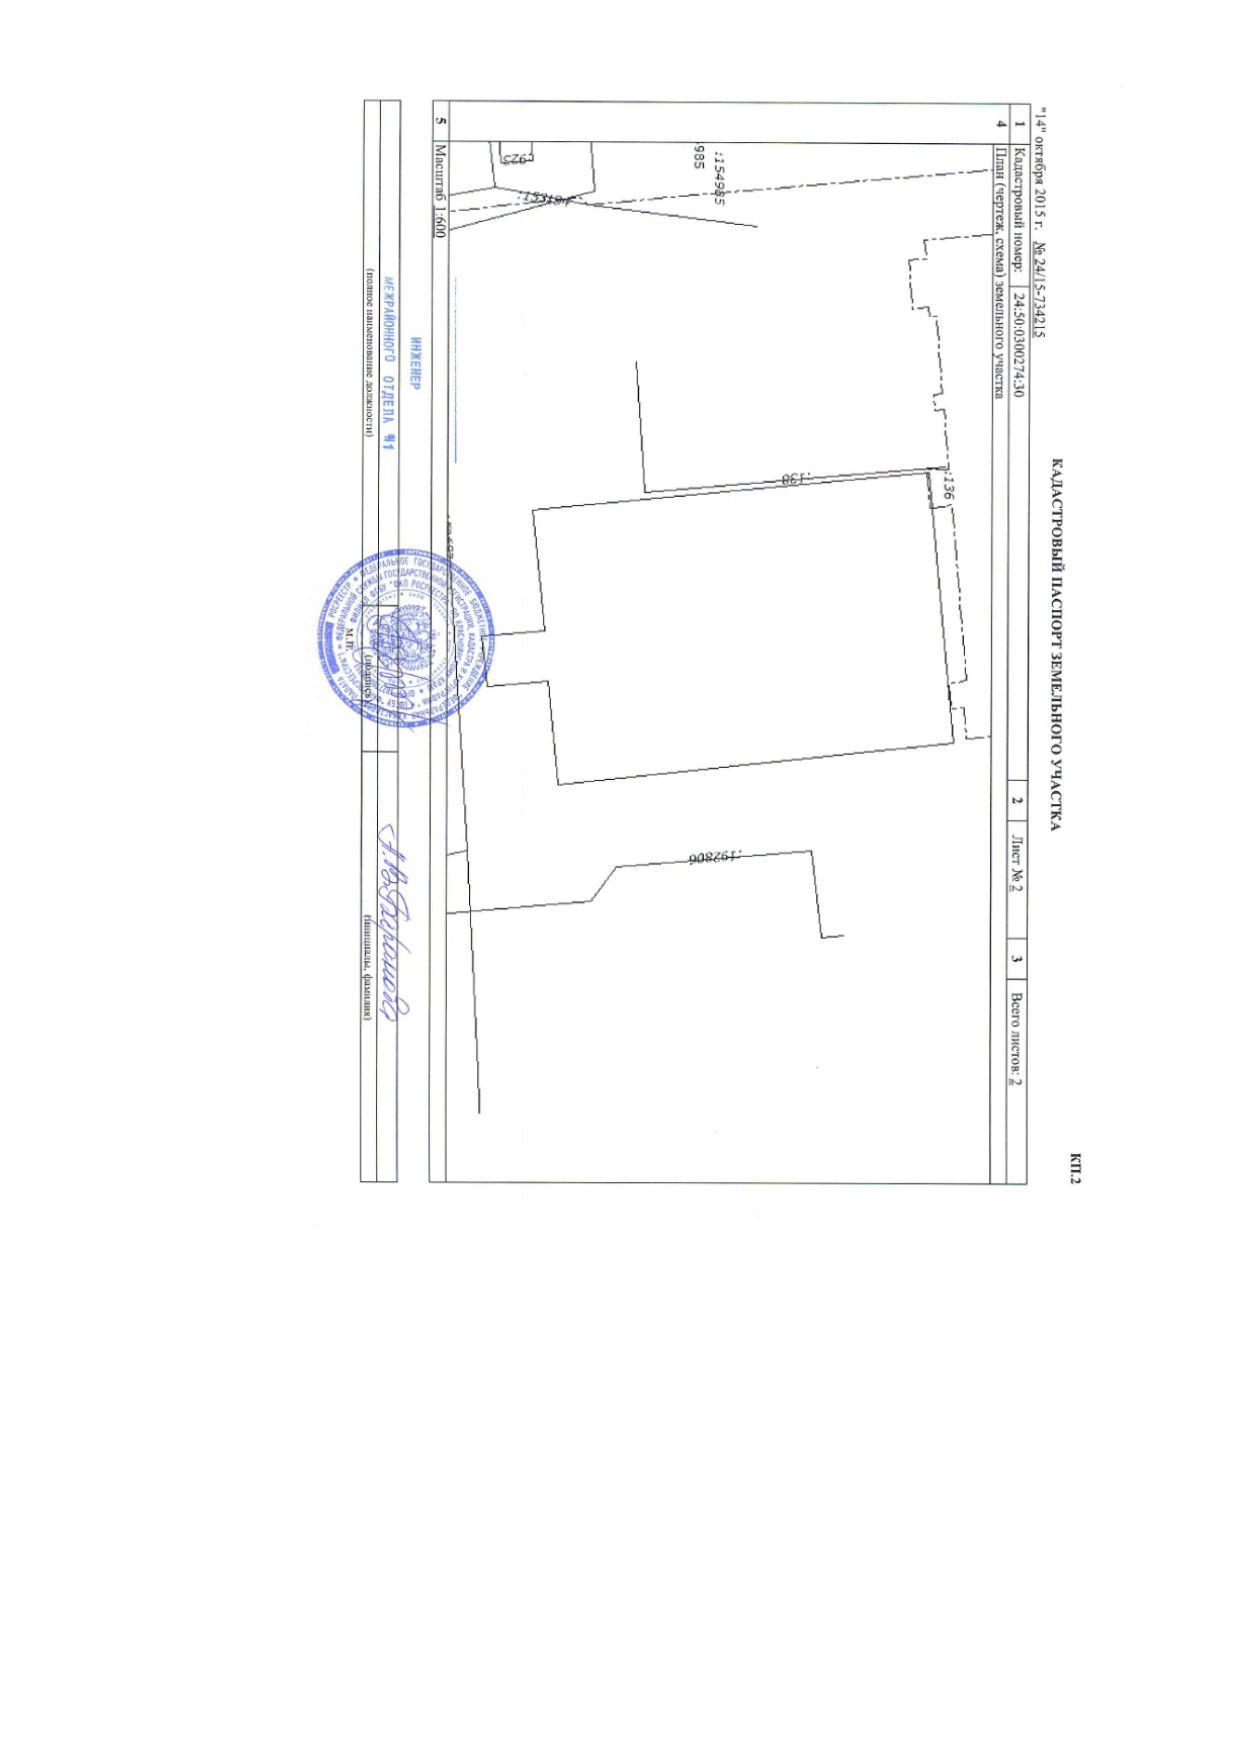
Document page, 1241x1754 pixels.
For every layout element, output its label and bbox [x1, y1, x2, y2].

picture [294, 49, 1144, 1248]
